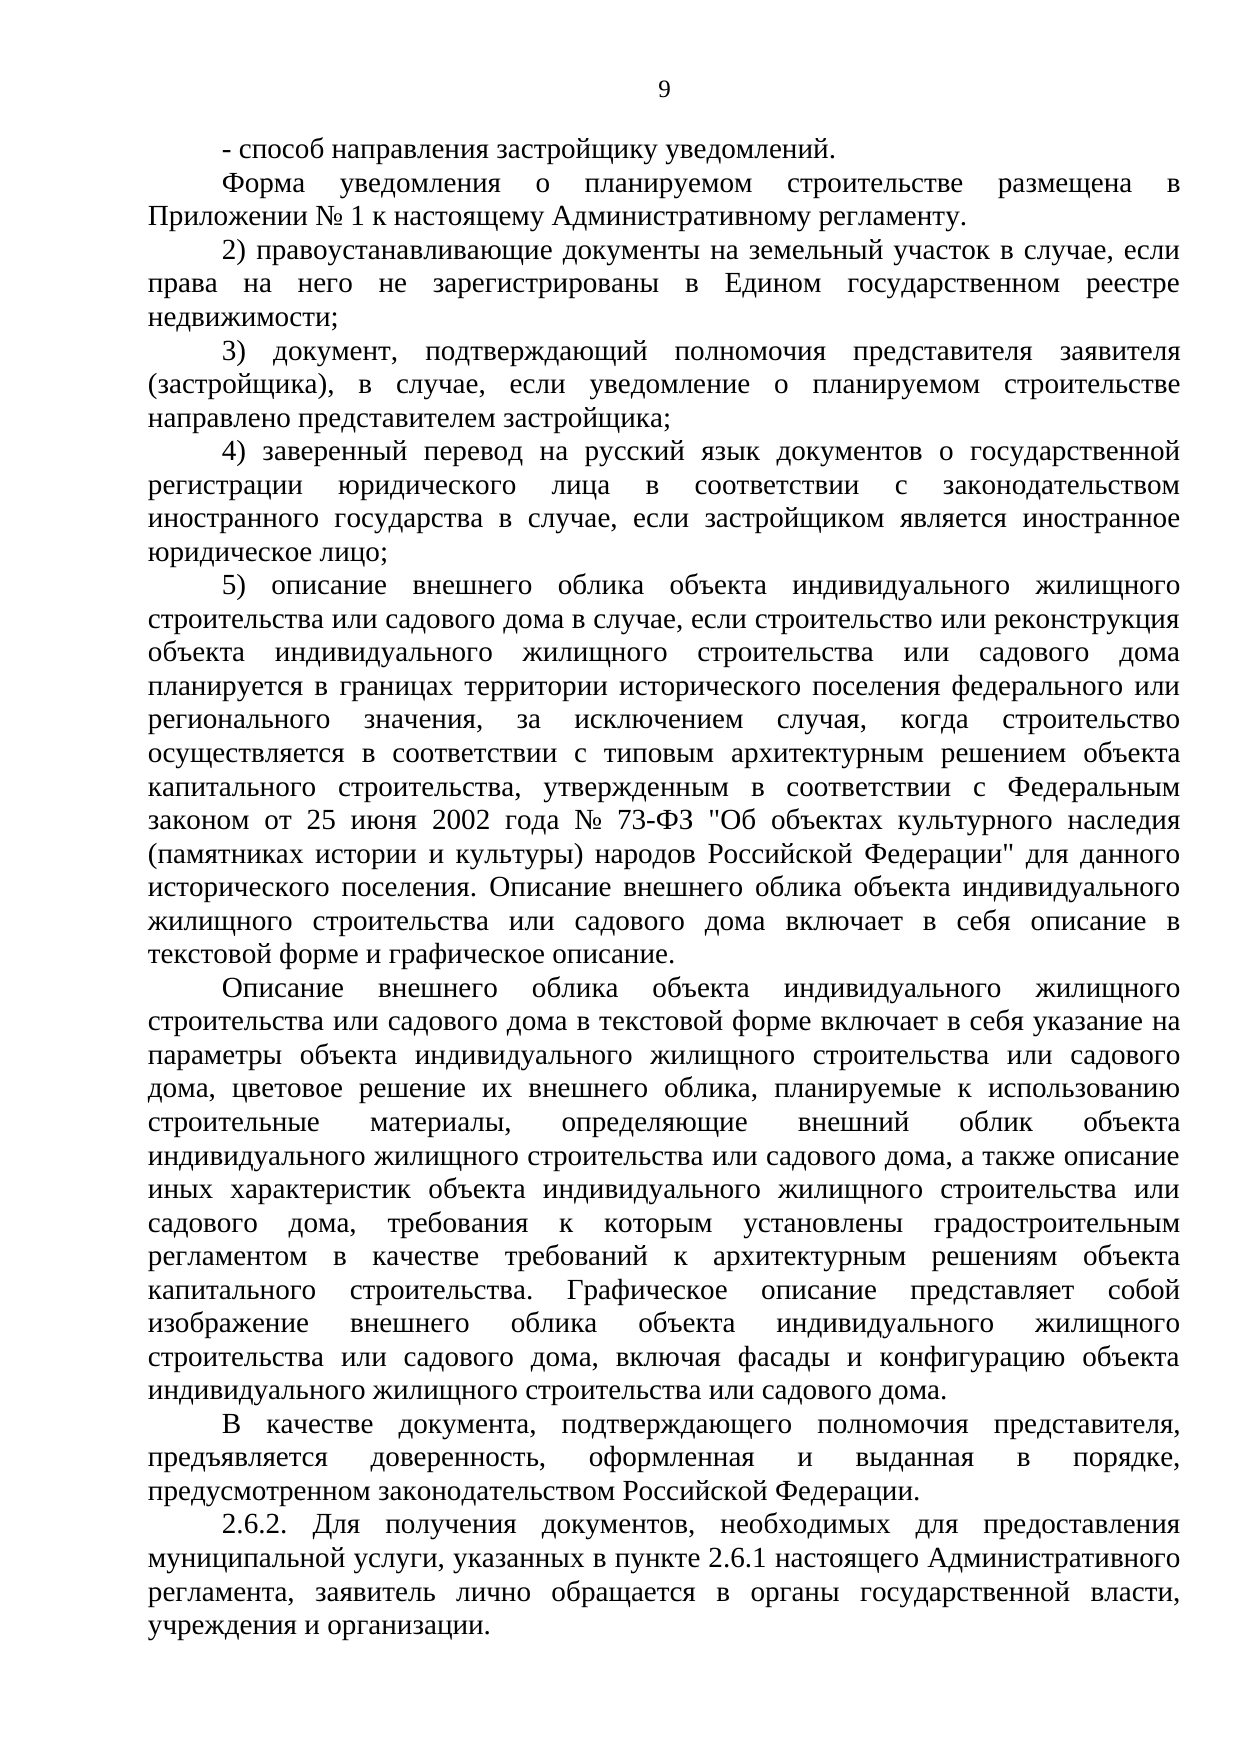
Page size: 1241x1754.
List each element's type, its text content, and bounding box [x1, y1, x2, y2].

text 2.6.2. Для получения документов, необходимых для предоставления муниципальной услуги, указанных в пункте 2.6.1 настоящего Административного регламента, заявитель лично обращается в органы государственной власти, учреждения и организации. [148, 1507, 1181, 1641]
text Форма уведомления о планируемом строительстве размещена в Приложении № 1 к настоящему Административному регламенту. [148, 165, 1181, 232]
text В качестве документа, подтверждающего полномочия представителя, предъявляется доверенность, оформленная и выданная в порядке, предусмотренном законодательством Российской Федерации. [148, 1406, 1181, 1507]
text 2) правоустанавливающие документы на земельный участок в случае, если права на него не зарегистрированы в Едином государственном реестре недвижимости; [148, 232, 1181, 333]
text 5) описание внешнего облика объекта индивидуального жилищного строительства или садового дома в случае, если строительство или реконструкция объекта индивидуального жилищного строительства или садового дома планируется в границах территории исторического поселения федерального или регионального значения, за исключением случая, когда строительство осуществляется в соответствии с типовым архитектурным решением объекта капитального строительства, утвержденным в соответствии с Федеральным законом от 25 июня 2002 года № 73-ФЗ "Об объектах культурного наследия (памятниках истории и культуры) народов Российской Федерации" для данного исторического поселения. Описание внешнего облика объекта индивидуального жилищного строительства или садового дома включает в себя описание в текстовой форме и графическое описание. [148, 567, 1181, 970]
text - способ направления застройщику уведомлений. [148, 131, 1181, 165]
text 4) заверенный перевод на русский язык документов о государственной регистрации юридического лица в соответствии с законодательством иностранного государства в случае, если застройщиком является иностранное юридическое лицо; [148, 433, 1181, 567]
text 3) документ, подтверждающий полномочия представителя заявителя (застройщика), в случае, если уведомление о планируемом строительстве направлено представителем застройщика; [148, 333, 1181, 433]
text Описание внешнего облика объекта индивидуального жилищного строительства или садового дома в текстовой форме включает в себя указание на параметры объекта индивидуального жилищного строительства или садового дома, цветовое решение их внешнего облика, планируемые к использованию строительные материалы, определяющие внешний облик объекта индивидуального жилищного строительства или садового дома, а также описание иных характеристик объекта индивидуального жилищного строительства или садового дома, требования к которым установлены градостроительным регламентом в качестве требований к архитектурным решениям объекта капитального строительства. Графическое описание представляет собой изображение внешнего облика объекта индивидуального жилищного строительства или садового дома, включая фасады и конфигурацию объекта индивидуального жилищного строительства или садового дома. [148, 970, 1181, 1406]
